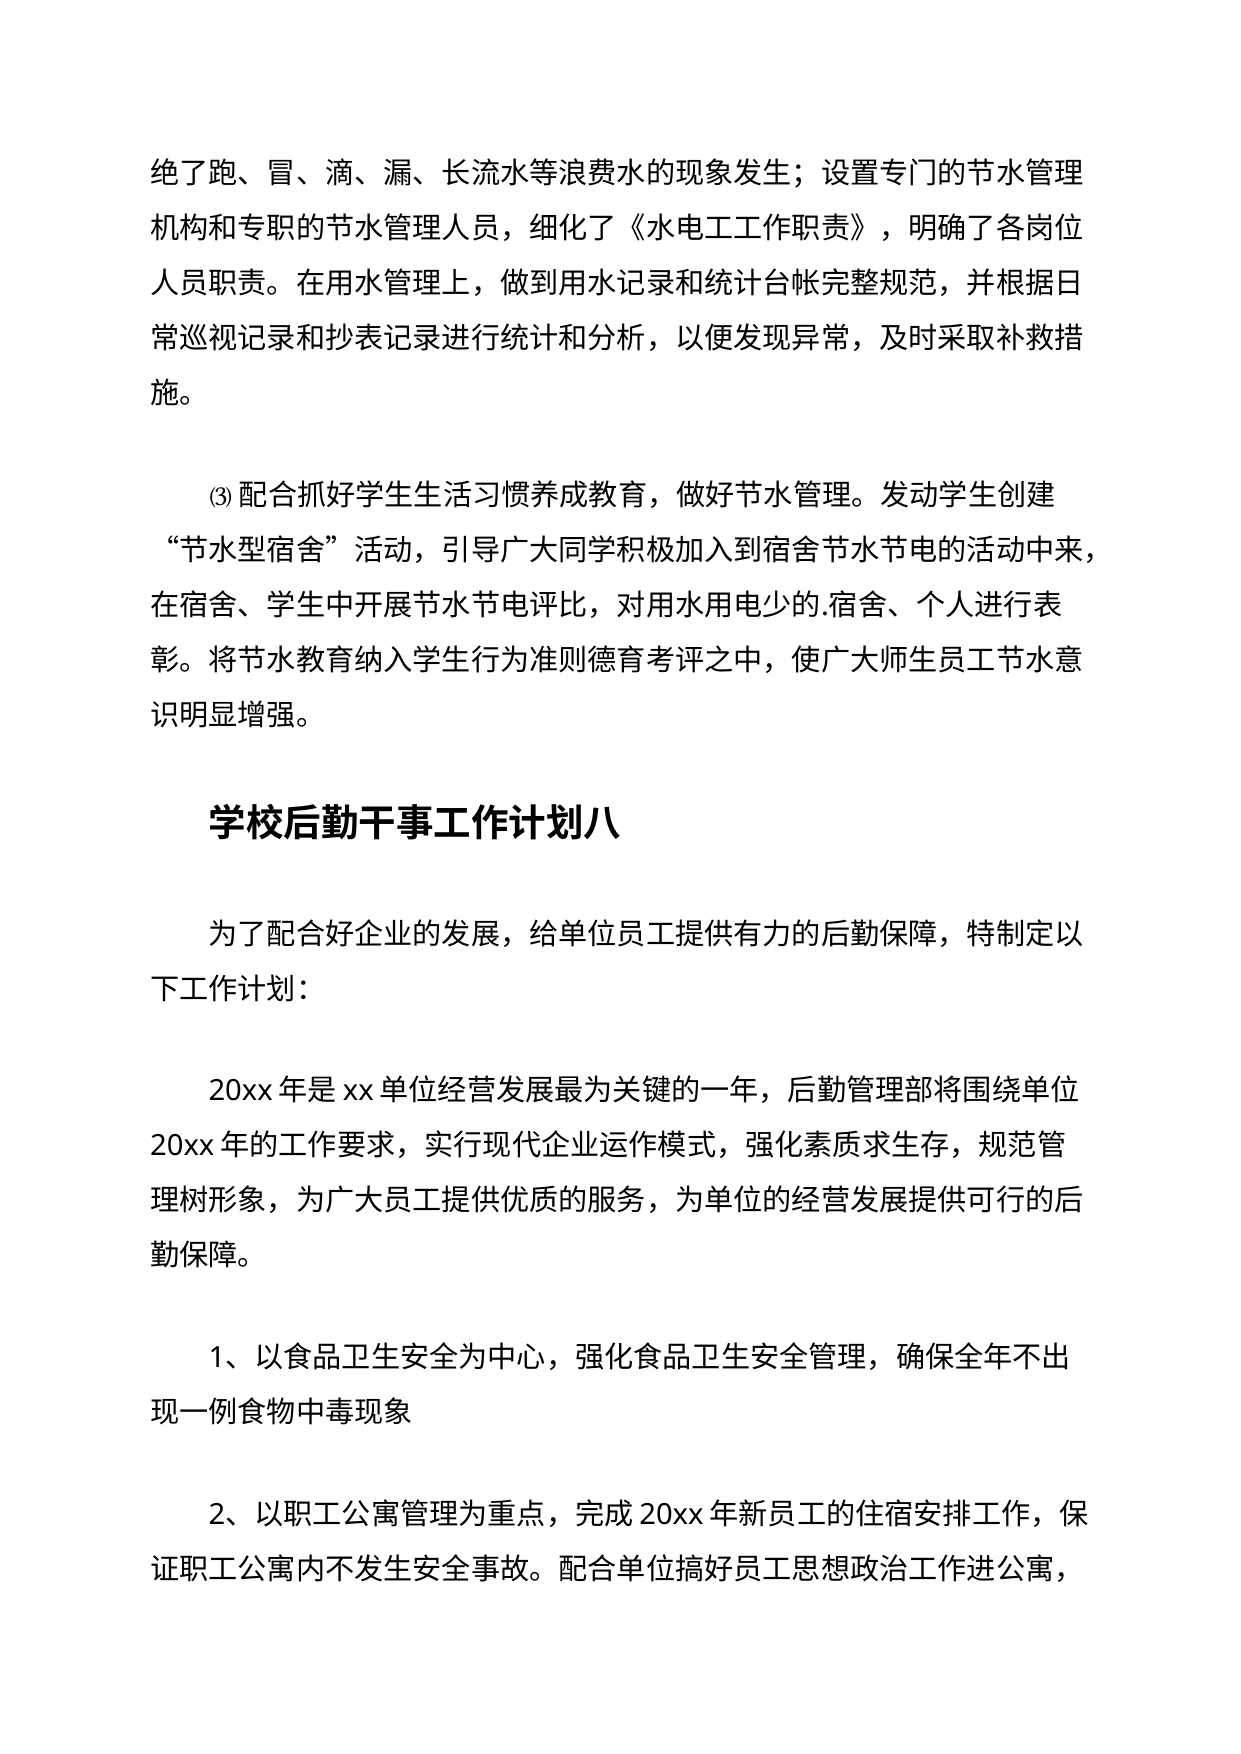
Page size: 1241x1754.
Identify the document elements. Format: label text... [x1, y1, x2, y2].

text 20xx年是xx单位经营发展最为关键的一年，后勤管理部将围绕单位20xx年的工作要求，实行现代企业运作模式，强化素质求生存，规范管理树形象，为广大员工提供优质的服务，为单位的经营发展提供可行的后勤保障。 [150, 1067, 1090, 1274]
text ⑶配合抓好学生生活习惯养成教育，做好节水管理。发动学生创建“节水型宿舍”活动，引导广大同学积极加入到宿舍节水节电的活动中来，在宿舍、学生中开展节水节电评比，对用水用电少的.宿舍、个人进行表彰。将节水教育纳入学生行为准则德育考评之中，使广大师生员工节水意识明显增强。 [150, 471, 1090, 733]
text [150, 150, 1090, 412]
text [150, 1490, 1090, 1588]
text 学校后勤干事工作计划八 [150, 793, 1090, 847]
text 为了配合好企业的发展，给单位员工提供有力的后勤保障，特制定以下工作计划： [150, 910, 1090, 1007]
text 1、以食品卫生安全为中心，强化食品卫生安全管理，确保全年不出现一例食物中毒现象 [150, 1334, 1090, 1431]
